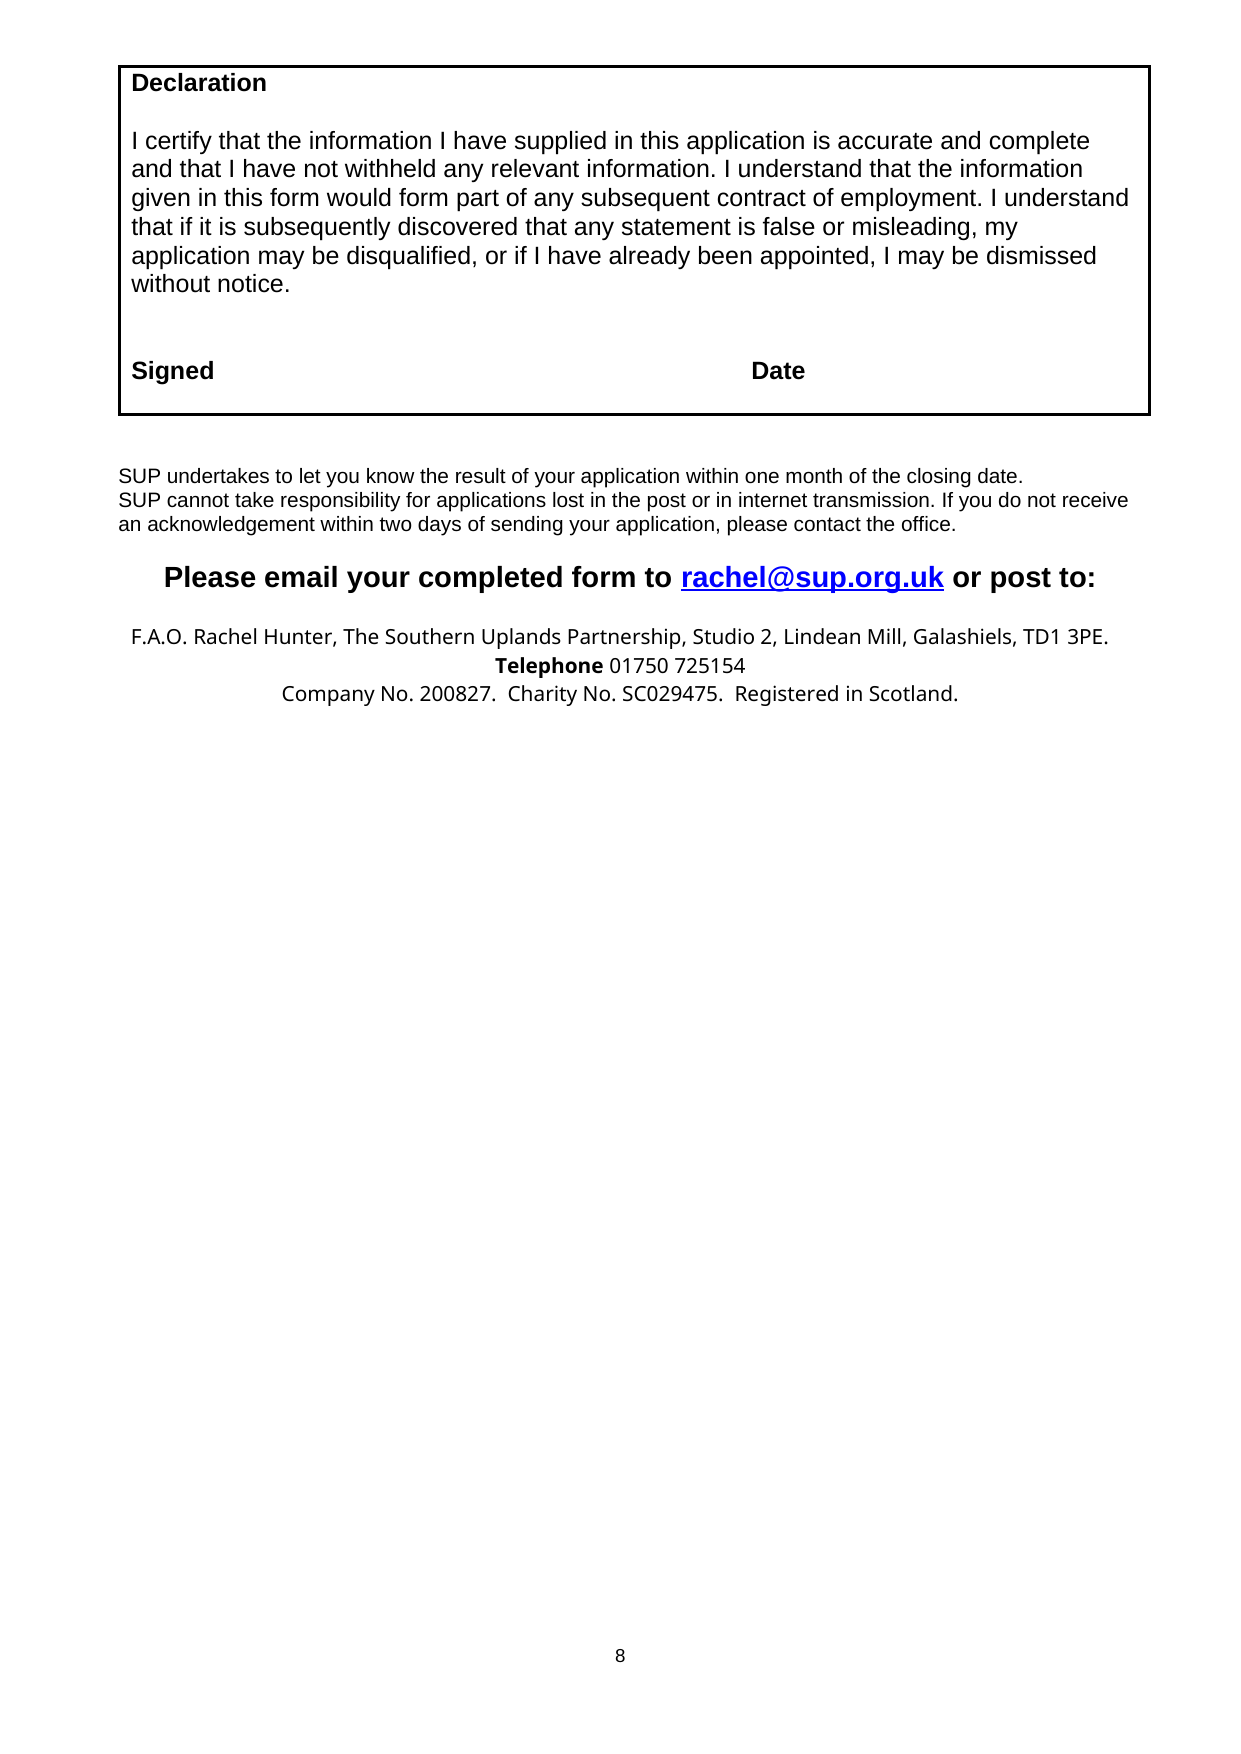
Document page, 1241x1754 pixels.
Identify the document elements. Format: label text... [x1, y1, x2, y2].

text F.A.O. Rachel Hunter, The Southern Uplands Partnership, Studio 2, Lindean Mill, Galashiels, TD1 3PE. Telephone 01750 725154 [118, 622, 1122, 679]
text SUP undertakes to let you know the result of your application within one month of the closing date. [118, 464, 1142, 488]
text Company No. 200827. Charity No. SC029475. Registered in Scotland. [118, 679, 1122, 708]
table_header Declaration I certify that the information I have supplied in this application is accurate and complete and that I have not withheld any relevant information. I understand that the information given in this form would form part of any subsequent contract of employment. I understand that if it is subsequently discovered that any statement is false or misleading, my application may be disqualified, or if I have already been appointed, I may be dismissed without notice. Signed Date [121, 68, 1148, 413]
text SUP cannot take responsibility for applications lost in the post or in internet transmission. If you do not receive an acknowledgement within two days of sending your application, please contact the office. [118, 488, 1142, 536]
text Please email your completed form to rachel@sup.org.uk or post to: [118, 560, 1142, 593]
